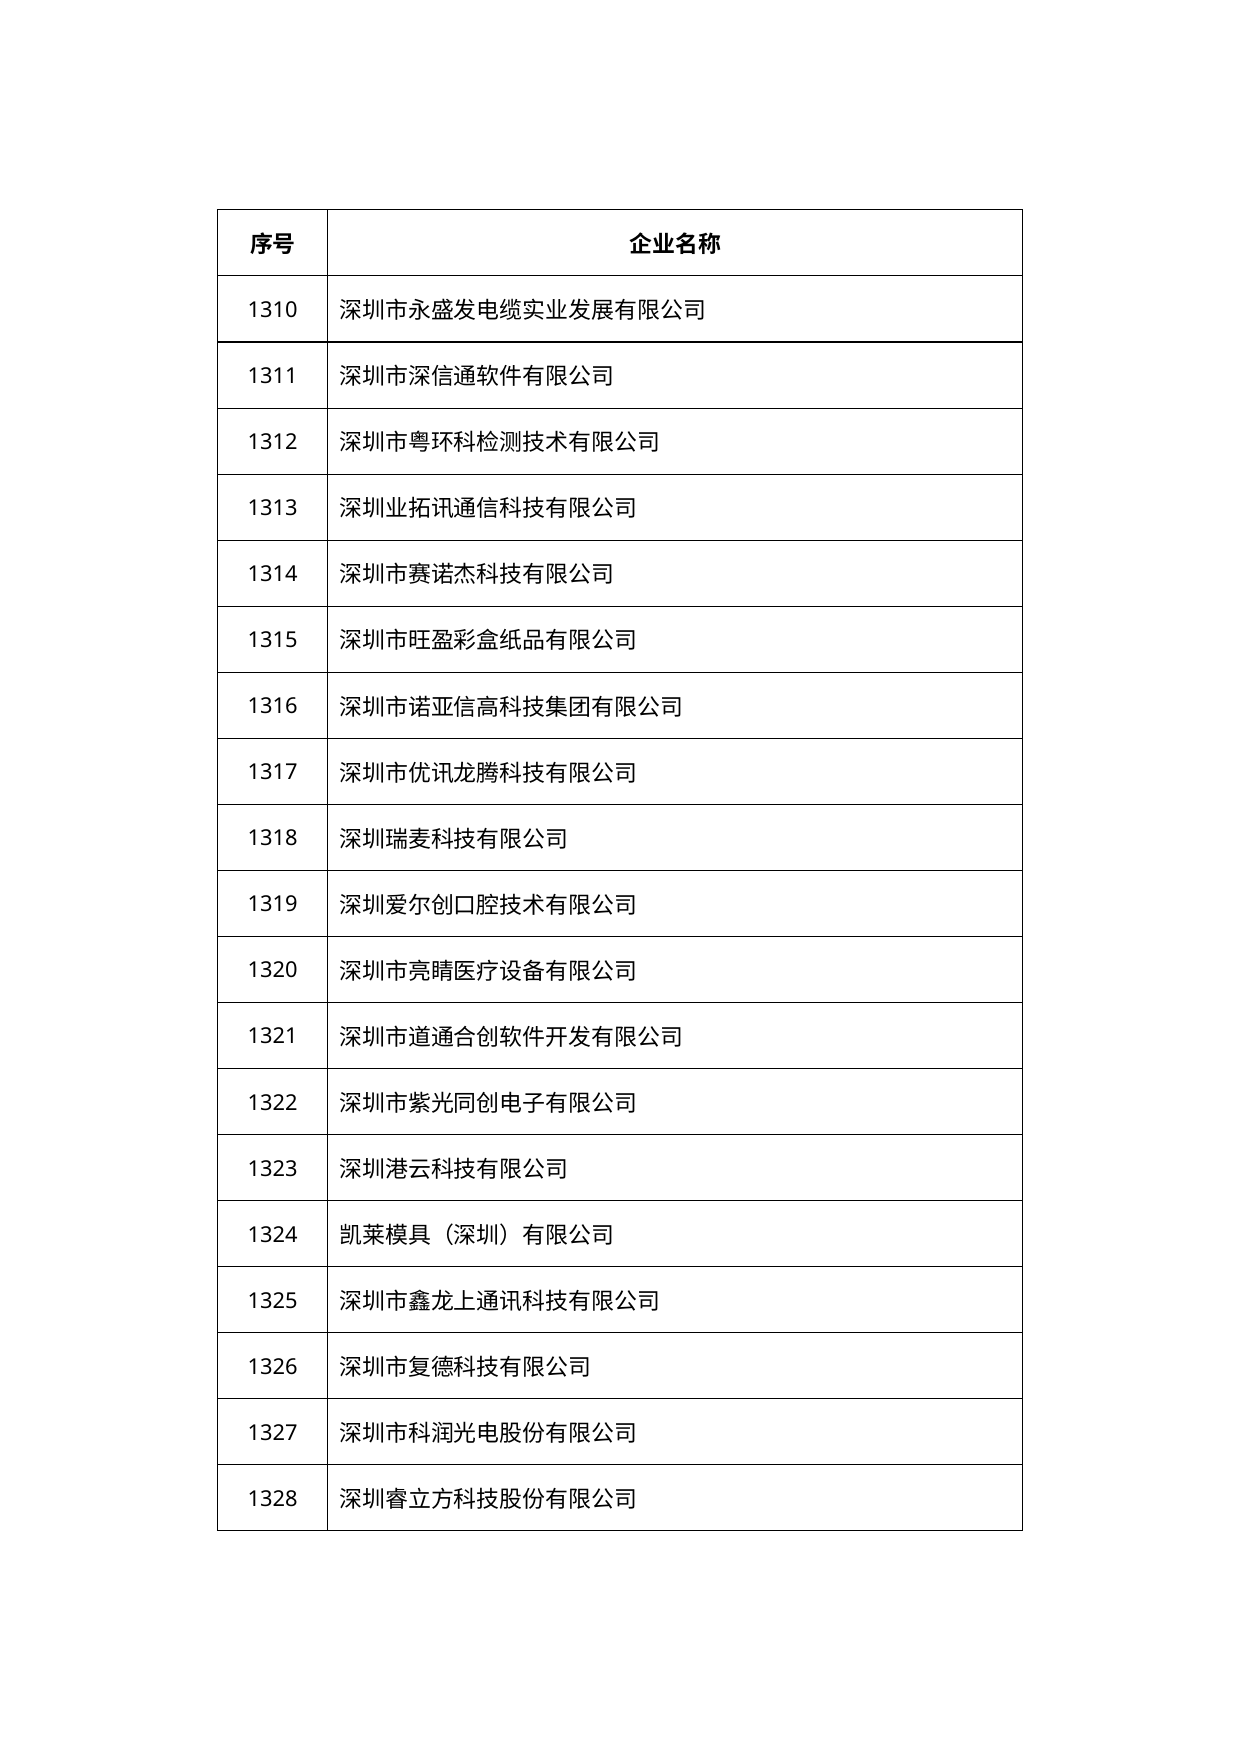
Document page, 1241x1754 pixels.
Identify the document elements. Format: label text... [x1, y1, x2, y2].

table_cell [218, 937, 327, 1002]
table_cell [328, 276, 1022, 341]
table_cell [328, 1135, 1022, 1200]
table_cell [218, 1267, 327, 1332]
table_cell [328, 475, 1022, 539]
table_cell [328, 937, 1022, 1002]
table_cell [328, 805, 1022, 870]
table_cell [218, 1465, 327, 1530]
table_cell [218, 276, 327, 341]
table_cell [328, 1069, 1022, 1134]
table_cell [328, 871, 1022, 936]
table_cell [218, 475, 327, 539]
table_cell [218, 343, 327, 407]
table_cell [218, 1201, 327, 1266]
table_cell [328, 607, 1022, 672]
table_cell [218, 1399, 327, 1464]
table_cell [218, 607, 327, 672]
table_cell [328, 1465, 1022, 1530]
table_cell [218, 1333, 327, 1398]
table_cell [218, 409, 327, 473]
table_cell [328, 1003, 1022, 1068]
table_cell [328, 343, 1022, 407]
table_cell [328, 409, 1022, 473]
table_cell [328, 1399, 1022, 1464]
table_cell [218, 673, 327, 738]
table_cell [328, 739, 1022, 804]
table_header 序号 [218, 210, 327, 275]
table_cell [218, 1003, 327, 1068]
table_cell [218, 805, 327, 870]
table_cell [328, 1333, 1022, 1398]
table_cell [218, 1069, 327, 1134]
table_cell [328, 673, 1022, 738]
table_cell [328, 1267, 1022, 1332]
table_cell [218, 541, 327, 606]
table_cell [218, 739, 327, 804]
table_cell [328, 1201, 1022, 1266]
table_header 企业名称 [328, 210, 1022, 275]
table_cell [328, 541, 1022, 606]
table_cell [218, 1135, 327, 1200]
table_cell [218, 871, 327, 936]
